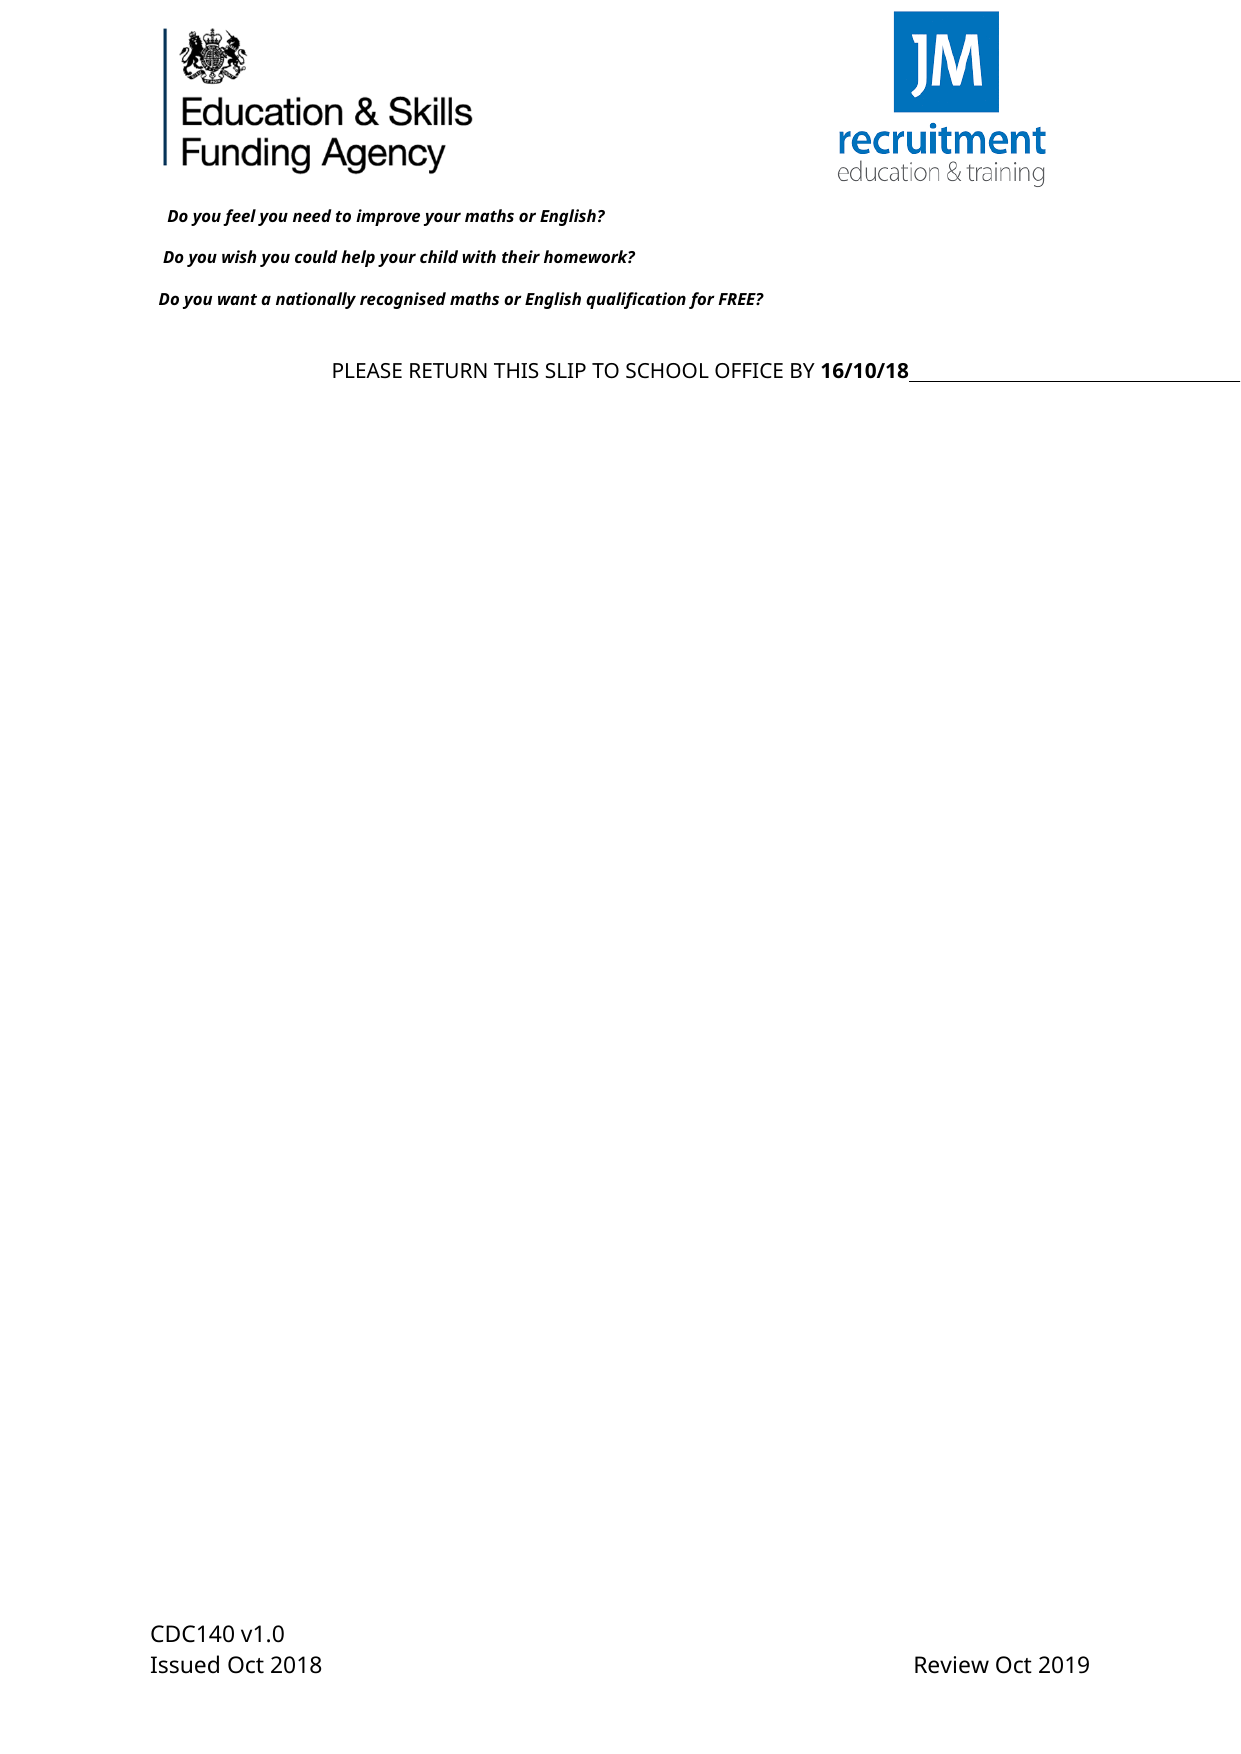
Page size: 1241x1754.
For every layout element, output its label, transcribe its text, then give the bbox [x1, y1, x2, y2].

picture [150, 14, 485, 187]
picture [823, 11, 1063, 188]
text PLEASE RETURN THIS SLIP TO SCHOOL OFFICE BY 16/10/18 [150, 356, 1090, 385]
